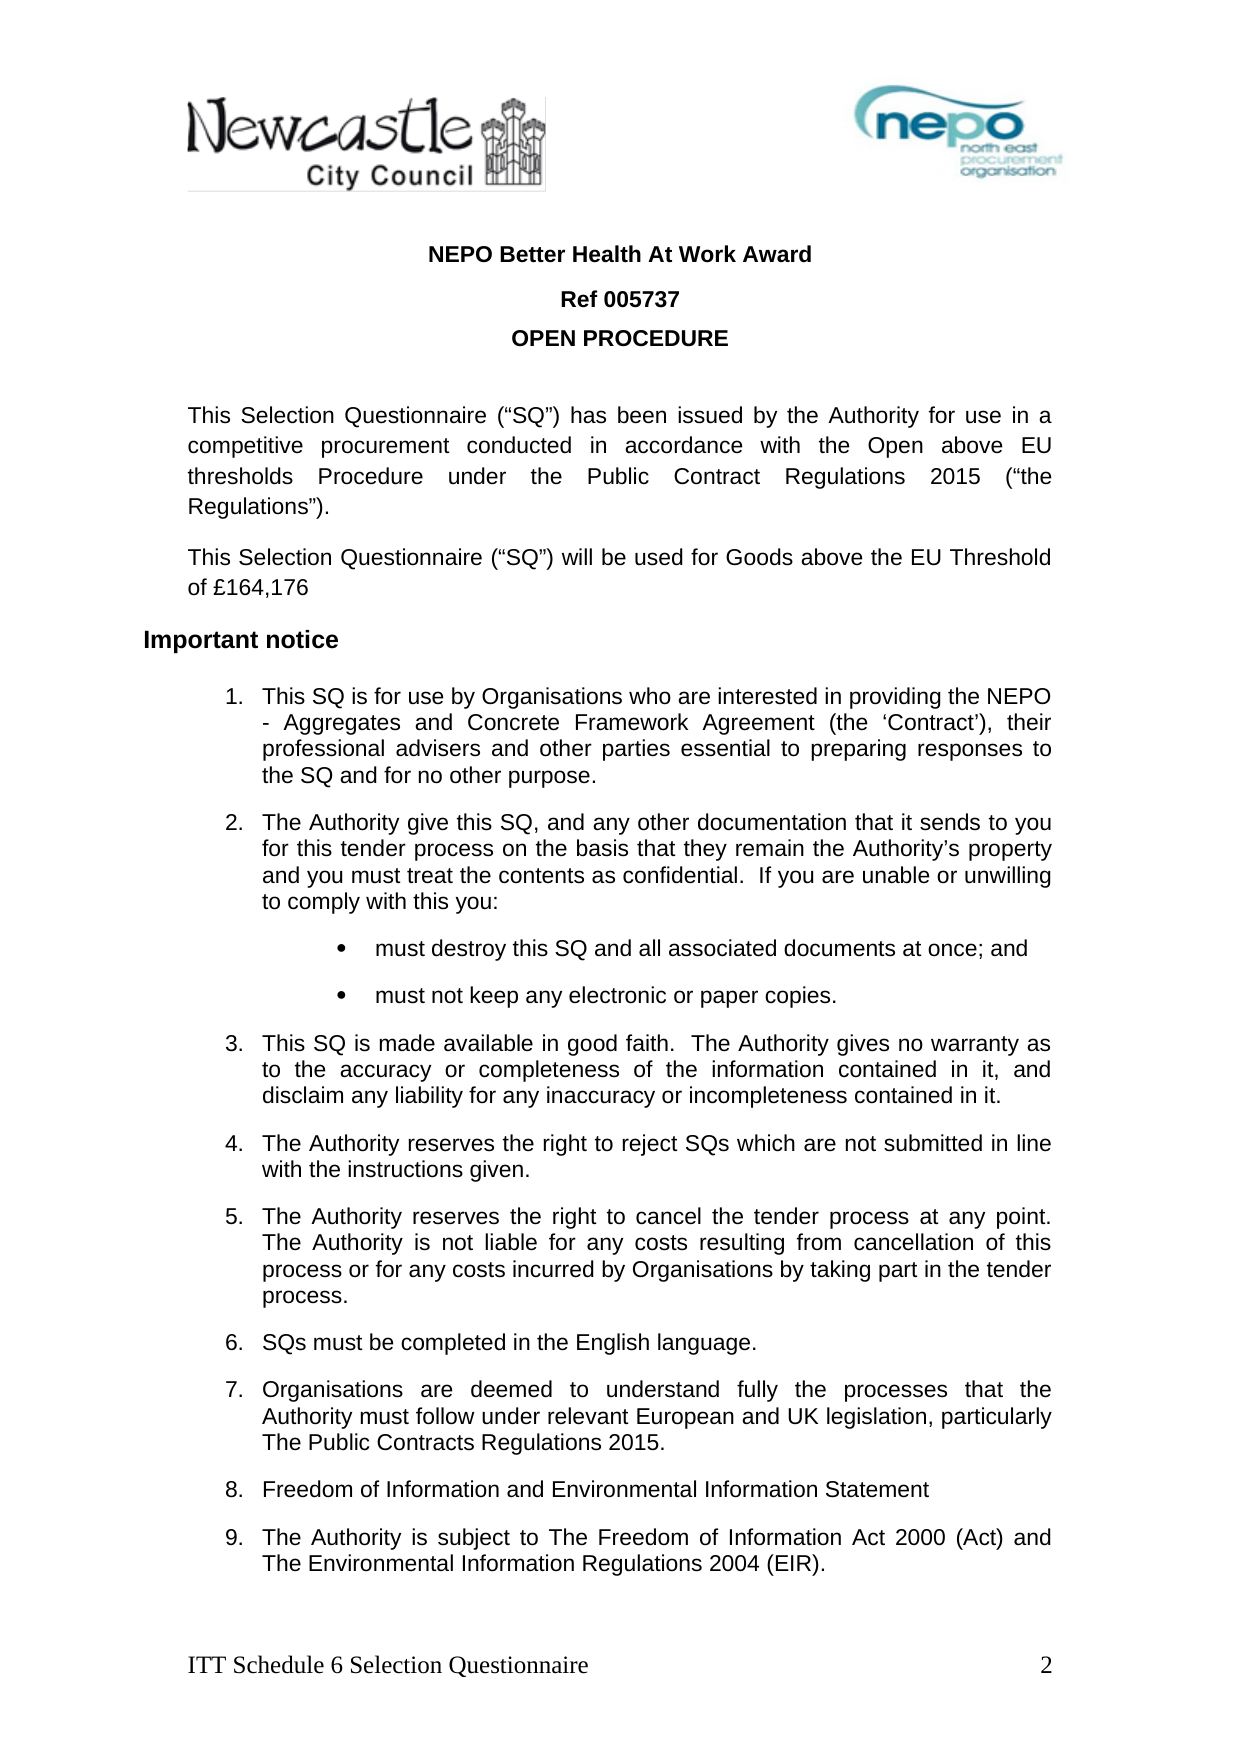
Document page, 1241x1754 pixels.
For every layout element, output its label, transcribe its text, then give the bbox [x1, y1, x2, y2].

list The Authority give this SQ, and any other documentation that it sends to you for this tender process on the basis that they remain the Authority’s property and you must treat the contents as confidential. If you are unable or unwilling to comply with this you: [225, 809, 1053, 914]
list The Authority reserves the right to reject SQs which are not submitted in line with the instructions given. [225, 1129, 1053, 1182]
list Freedom of Information and Environmental Information Statement [225, 1476, 1053, 1503]
text Important notice [143, 625, 1053, 654]
list This SQ is for use by Organisations who are interested in providing the NEPO - Aggregates and Concrete Framework Agreement (the ‘Contract’), their professional advisers and other parties essential to preparing responses to the SQ and for no other purpose. [225, 683, 1053, 788]
list The Authority reserves the right to cancel the tender process at any point. The Authority is not liable for any costs resulting from cancellation of this process or for any costs incurred by Organisations by taking part in the tender process. [225, 1203, 1053, 1308]
text OPEN PROCEDURE [187, 324, 1053, 351]
text This Selection Questionnaire (“SQ”) will be used for Goods above the EU Threshold of £164,176 [187, 544, 1053, 601]
list must destroy this SQ and all associated documents at once; and [337, 935, 1053, 962]
list must not keep any electronic or paper copies. [337, 982, 1053, 1009]
picture [187, 97, 549, 193]
list This SQ is made available in good faith. The Authority gives no warranty as to the accuracy or completeness of the information contained in it, and disclaim any liability for any inaccuracy or incompleteness contained in it. [225, 1029, 1053, 1109]
text NEPO Better Health At Work Award [187, 241, 1053, 267]
text Ref 005737 [187, 286, 1053, 312]
text This Selection Questionnaire (“SQ”) has been issued by the Authority for use in a competitive procurement conducted in accordance with the Open above EU thresholds Procedure under the Public Contract Regulations 2015 (“the Regulations”). [187, 402, 1053, 519]
list SQs must be completed in the English language. [225, 1329, 1053, 1356]
list The Authority is subject to The Freedom of Information Act 2000 (Act) and The Environmental Information Regulations 2004 (EIR). [225, 1523, 1053, 1576]
picture [834, 75, 1088, 193]
list Organisations are deemed to understand fully the processes that the Authority must follow under relevant European and UK legislation, particularly The Public Contracts Regulations 2015. [225, 1376, 1053, 1456]
